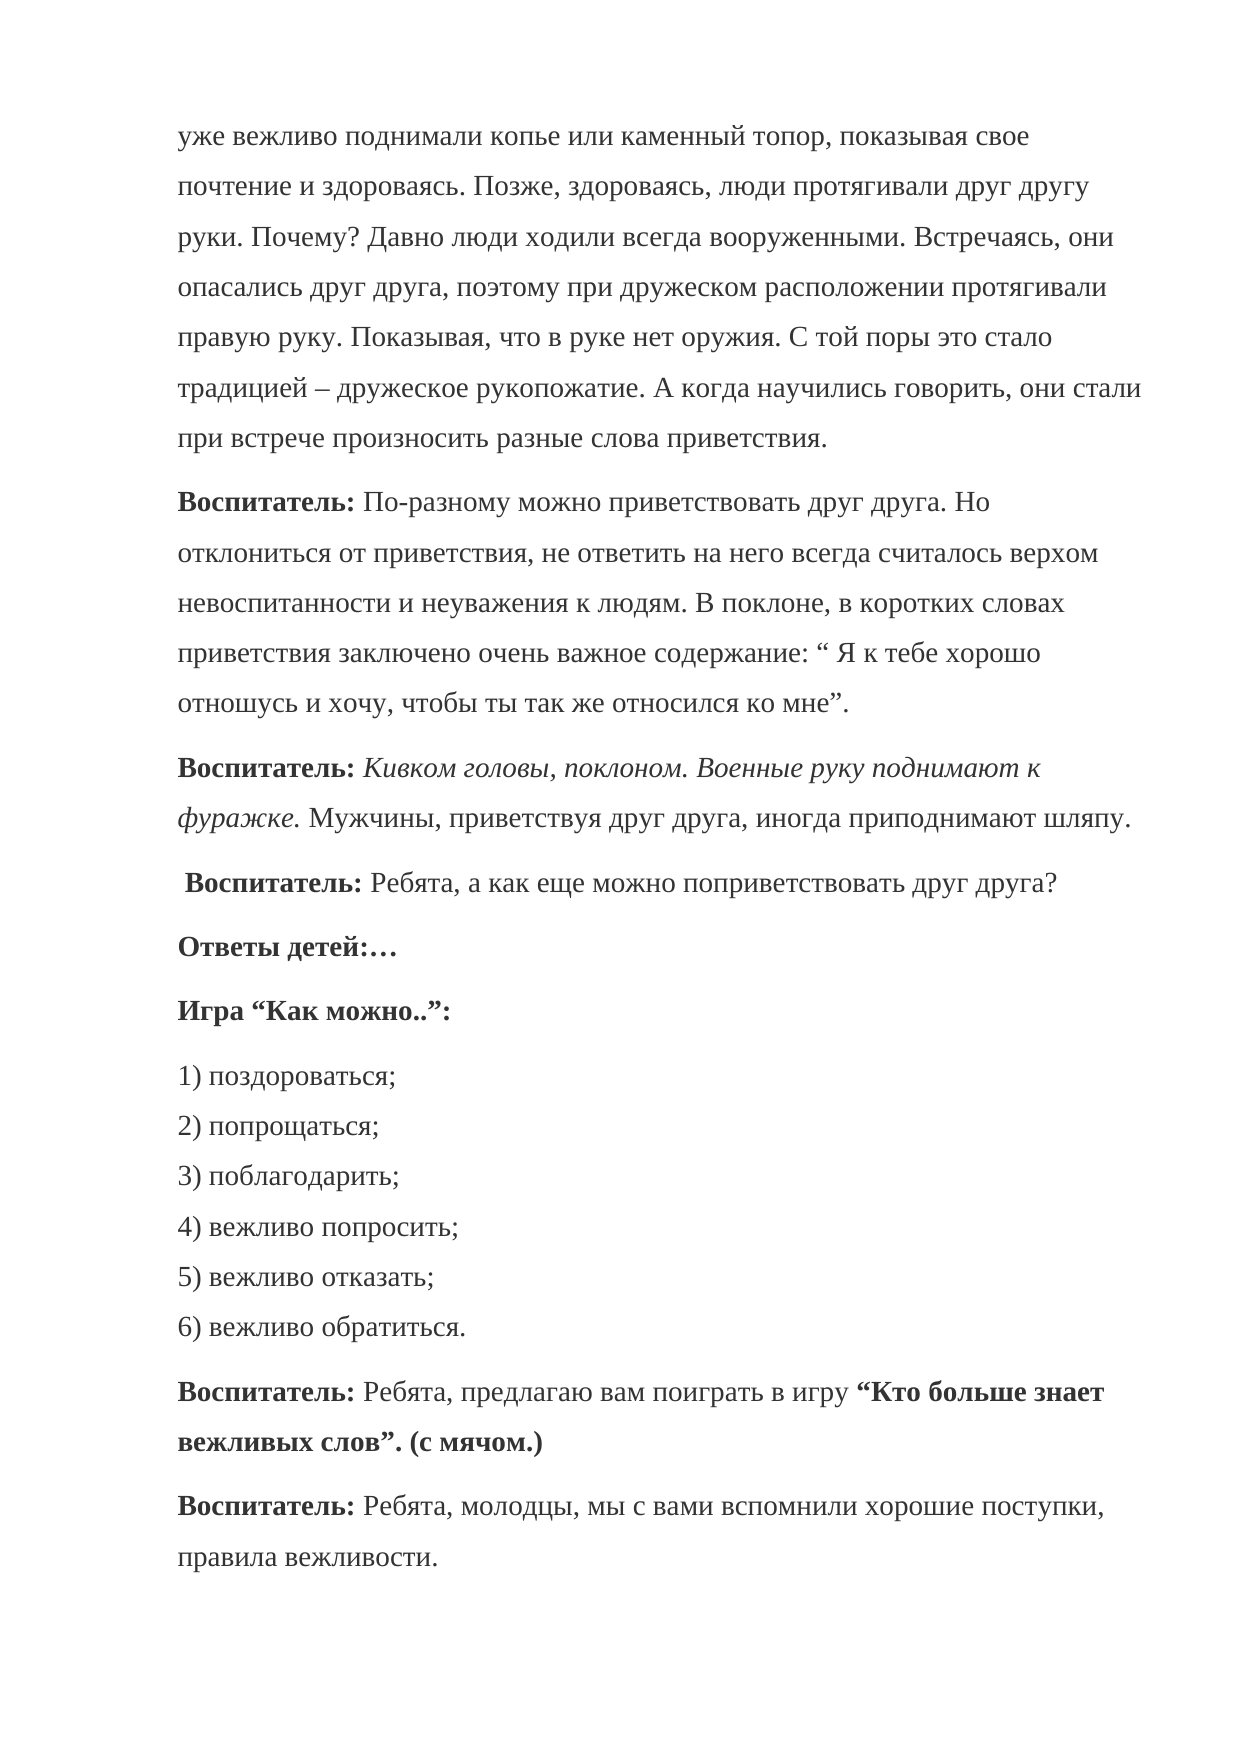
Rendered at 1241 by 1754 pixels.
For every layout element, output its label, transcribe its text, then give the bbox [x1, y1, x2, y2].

text Воспитатель: Ребята, предлагаю вам поиграть в игру “Кто больше знает вежливых слов”. (с мячом.) [177, 1374, 1152, 1458]
text 1) поздороваться; 2) попрощаться; 3) поблагодарить; 4) вежливо попросить; 5) вежливо отказать; 6) вежливо обратиться. [177, 1058, 1152, 1343]
text Воспитатель: Ребята, молодцы, мы с вами вспомнили хорошие поступки, правила вежливости. [177, 1488, 1152, 1572]
text Игра “Как можно..”: [177, 993, 1152, 1027]
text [177, 118, 1152, 453]
text Воспитатель: Кивком головы, поклоном. Военные руку поднимают к фуражке. Мужчины, приветствуя друг друга, иногда приподнимают шляпу. [177, 750, 1152, 834]
text Ответы детей:… [177, 929, 1152, 963]
text Воспитатель: По-разному можно приветствовать друг друга. Но отклониться от приветствия, не ответить на него всегда считалось верхом невоспитанности и неуважения к людям. В поклоне, в коротких словах приветствия заключено очень важное содержание: “ Я к тебе хорошо отношусь и хочу, чтобы ты так же относился ко мне”. [177, 484, 1152, 719]
text Воспитатель: Ребята, а как еще можно поприветствовать друг друга? [177, 865, 1152, 898]
